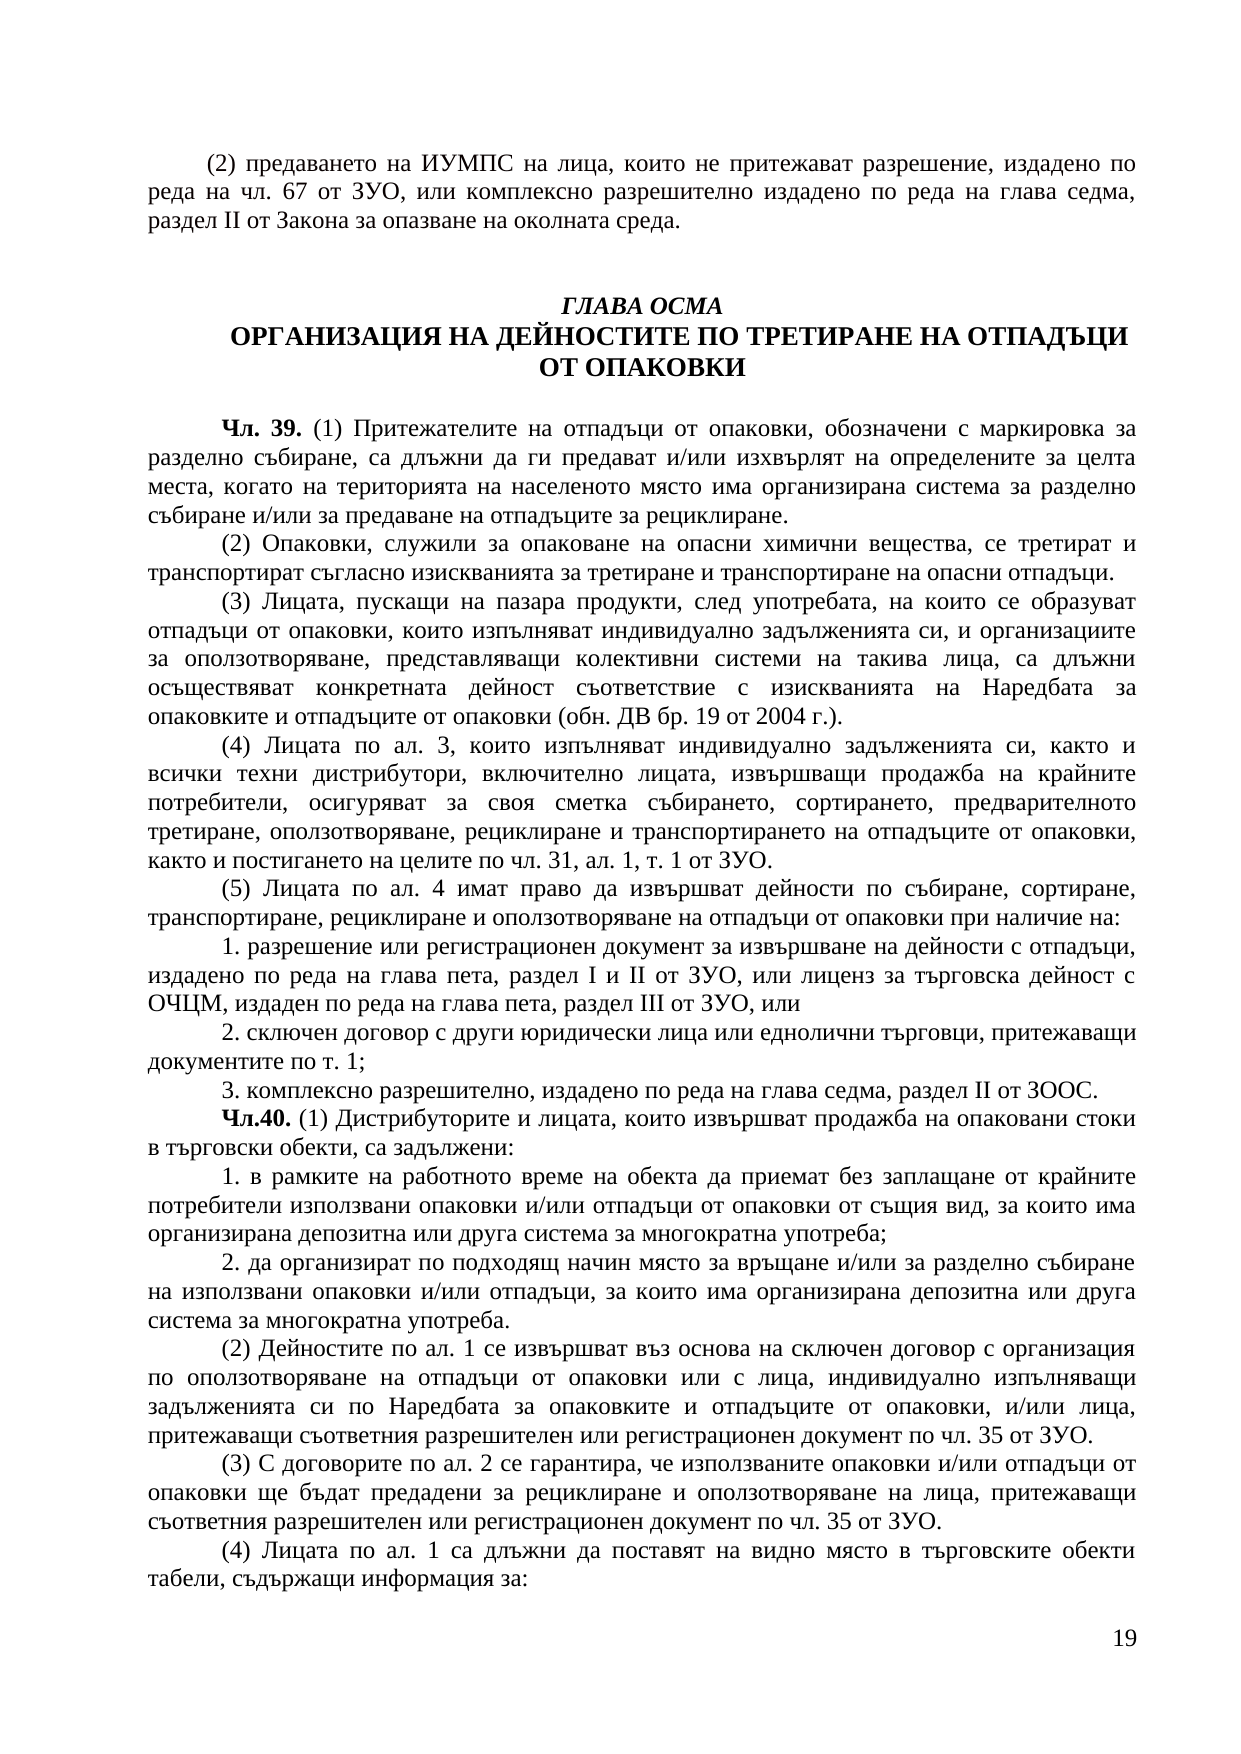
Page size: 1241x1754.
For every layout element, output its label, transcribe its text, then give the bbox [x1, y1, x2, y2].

text (3) С договорите по ал. 2 се гарантира, че използваните опаковки и/или отпадъци от опаковки ще бъдат предадени за рециклиране и оползотворяване на лица, притежаващи съответния разрешителен или регистрационен документ по чл. 35 от ЗУО. [148, 1448, 1137, 1535]
text (2) Дейностите по ал. 1 се извършват въз основа на сключен договор с организация по оползотворяване на отпадъци от опаковки или с лица, индивидуално изпълняващи задълженията си по Наредбата за опаковките и отпадъците от опаковки, и/или лица, притежаващи съответния разрешителен или регистрационен документ по чл. 35 от ЗУО. [148, 1333, 1137, 1448]
text 1. разрешение или регистрационен документ за извършване на дейности с отпадъци, издадено по реда на глава пета, раздел I и II от ЗУО, или лиценз за търговска дейност с ОЧЦМ, издаден по реда на глава пета, раздел III от ЗУО, или [148, 931, 1137, 1017]
text 2. сключен договор с други юридически лица или еднолични търговци, притежаващи документите по т. 1; [148, 1017, 1137, 1075]
text (3) Лицата, пускащи на пазара продукти, след употребата, на които се образуват отпадъци от опаковки, които изпълняват индивидуално задълженията си, и организациите за оползотворяване, представляващи колективни системи на такива лица, са длъжни осъществяват конкретната дейност съответствие с изискванията на Наредбата за опаковките и отпадъците от опаковки (обн. ДВ бр. 19 от 2004 г.). [148, 586, 1137, 730]
text (2) Опаковки, служили за опаковане на опасни химични вещества, се третират и транспортират съгласно изискванията за третиране и транспортиране на опасни отпадъци. [148, 528, 1137, 586]
text 2. да организират по подходящ начин място за връщане и/или за разделно събиране на използвани опаковки и/или отпадъци, за които има организирана депозитна или друга система за многократна употреба. [148, 1247, 1137, 1333]
text 3. комплексно разрешително, издадено по реда на глава седма, раздел II от ЗООС. [148, 1075, 1137, 1103]
text ГЛАВА ОСМА [148, 291, 1137, 320]
text Чл. 39. (1) Притежателите на отпадъци от опаковки, обозначени с маркировка за разделно събиране, са длъжни да ги предават и/или изхвърлят на определените за целта места, когато на територията на населеното място има организирана система за разделно събиране и/или за предаване на отпадъците за рециклиране. [148, 413, 1137, 528]
text ОРГАНИЗАЦИЯ НА ДЕЙНОСТИТЕ ПО ТРЕТИРАНЕ НА ОТПАДЪЦИ ОТ ОПАКОВКИ [148, 320, 1137, 382]
text (5) Лицата по ал. 4 имат право да извършват дейности по събиране, сортиране, транспортиране, рециклиране и оползотворяване на отпадъци от опаковки при наличие на: [148, 873, 1137, 931]
text (2) предаването на ИУМПС на лица, които не притежават разрешение, издадено по реда на чл. 67 от ЗУО, или комплексно разрешително издадено по реда на глава седма, раздел II от Закона за опазване на околната среда. [148, 148, 1137, 234]
text (4) Лицата по ал. 1 са длъжни да поставят на видно място в търговските обекти табели, съдържащи информация за: [148, 1535, 1137, 1592]
text (4) Лицата по ал. 3, които изпълняват индивидуално задълженията си, както и всички техни дистрибутори, включително лицата, извършващи продажба на крайните потребители, осигуряват за своя сметка събирането, сортирането, предварителното третиране, оползотворяване, рециклиране и транспортирането на отпадъците от опаковки, както и постигането на целите по чл. 31, ал. 1, т. 1 от ЗУО. [148, 730, 1137, 873]
text Чл.40. (1) Дистрибуторите и лицата, които извършват продажба на опаковани стоки в търговски обекти, са задължени: [148, 1103, 1137, 1161]
text 1. в рамките на работното време на обекта да приемат без заплащане от крайните потребители използвани опаковки и/или отпадъци от опаковки от същия вид, за които има организирана депозитна или друга система за многократна употреба; [148, 1161, 1137, 1247]
